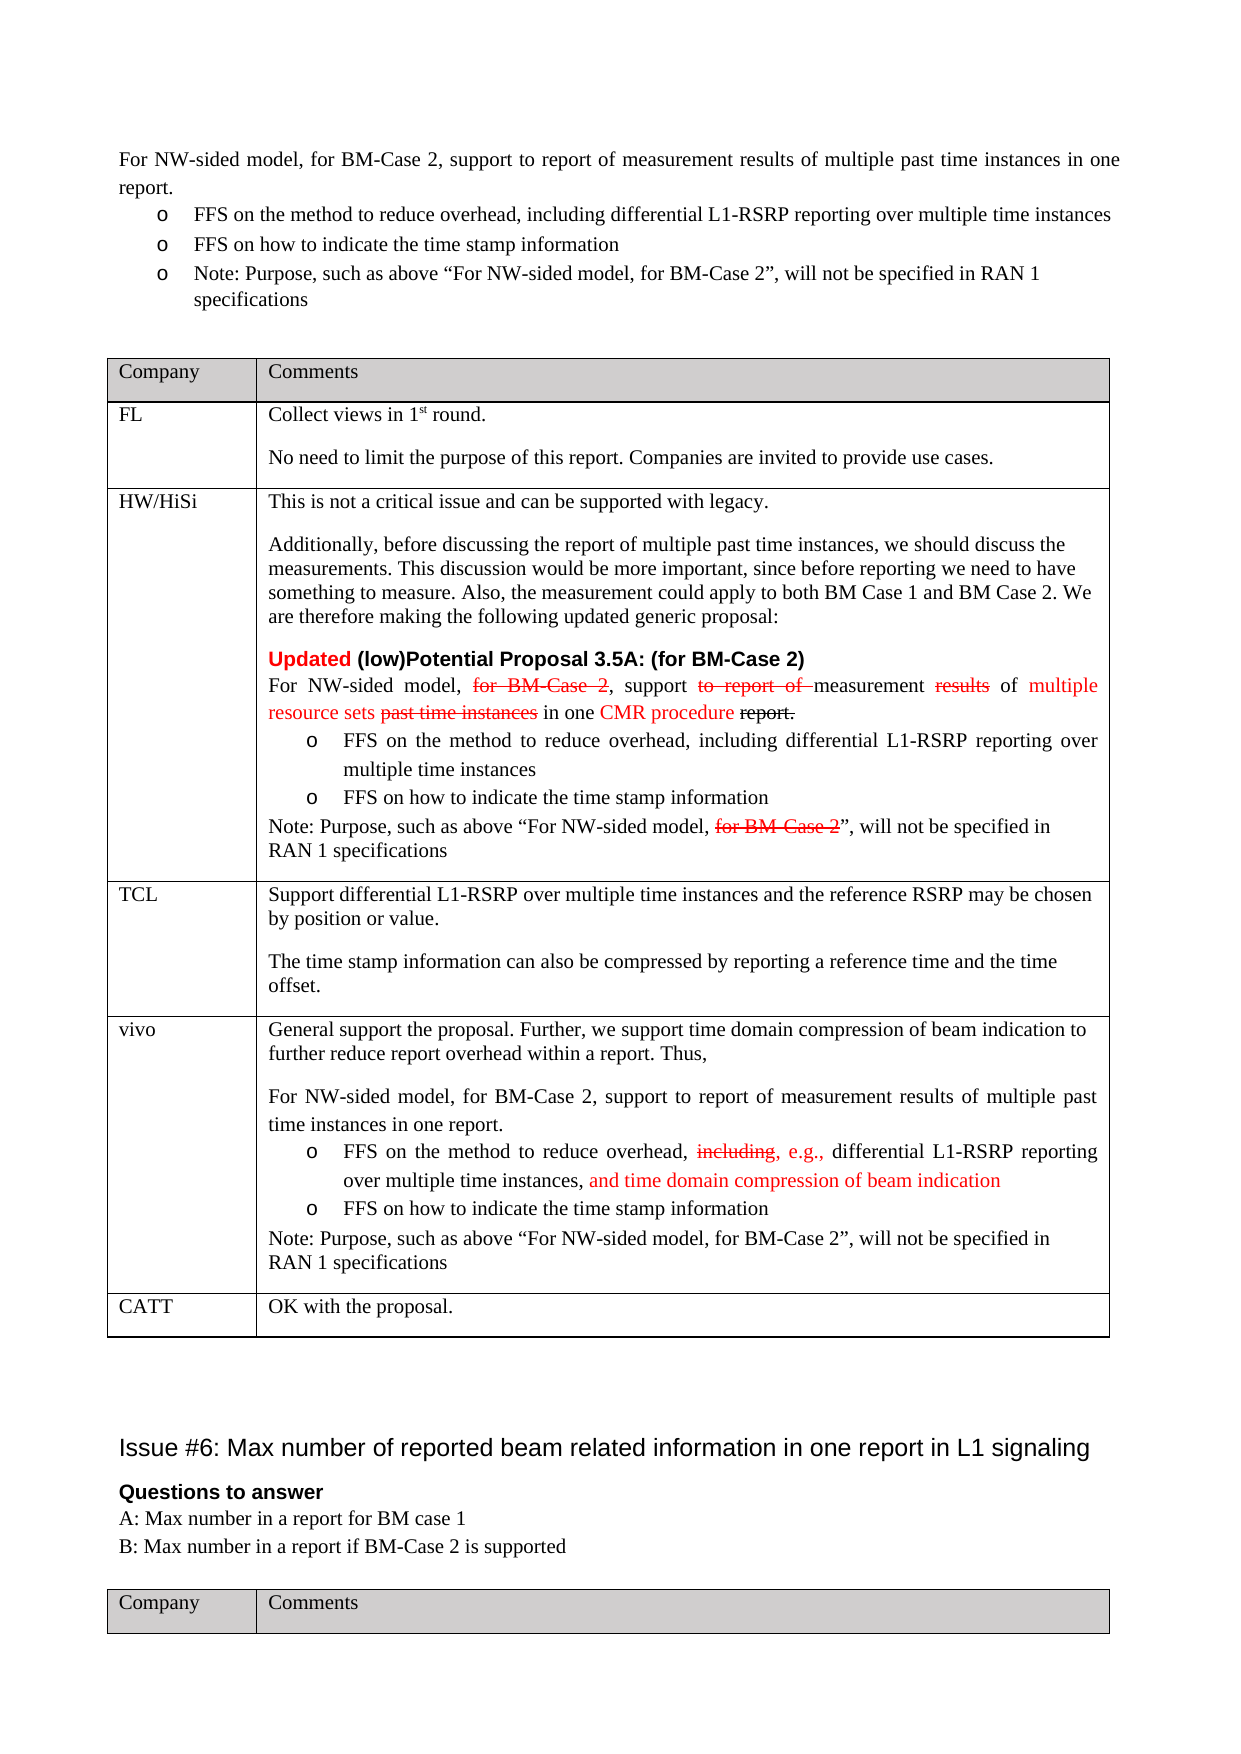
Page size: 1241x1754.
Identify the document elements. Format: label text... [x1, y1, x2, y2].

table_cell OK with the proposal. [257, 1294, 1109, 1336]
text For NW-sided model, for BM-Case 2, support to report of measurement results of multiple past time instances in one report. [118, 147, 1122, 199]
table_cell FL [108, 403, 256, 488]
table_cell vivo [108, 1017, 256, 1292]
table_cell HW/HiSi [108, 489, 256, 881]
list FFS on how to indicate the time stamp information [156, 232, 1122, 257]
table_header Company [108, 359, 256, 401]
table_cell This is not a critical issue and can be supported with legacy. Additionally, before discussing the report of multiple past time instances, we should discuss the measurements. This discussion would be more important, since before reporting we need to have something to measure. Also, the measurement could apply to both BM Case 1 and BM Case 2. We are therefore making the following updated generic proposal: Updated (low)Potential Proposal 3.5A: (for BM-Case 2) For NW-sided model, for BM-Case 2, support to report of measurement results of multiple resource sets past time instances in one CMR procedure report. FFS on the method to reduce overhead, including differential L1-RSRP reporting over multiple time instances FFS on how to indicate the time stamp information Note: Purpose, such as above “For NW-sided model, for BM-Case 2”, will not be specified in RAN 1 specifications [257, 489, 1109, 881]
table_header Comments [257, 359, 1109, 401]
text A: Max number in a report for BM case 1 [118, 1506, 1122, 1530]
table_header Company [108, 1590, 256, 1633]
table_cell General support the proposal. Further, we support time domain compression of beam indication to further reduce report overhead within a report. Thus, For NW-sided model, for BM-Case 2, support to report of measurement results of multiple past time instances in one report. FFS on the method to reduce overhead, including, e.g., differential L1-RSRP reporting over multiple time instances, and time domain compression of beam indication FFS on how to indicate the time stamp information Note: Purpose, such as above “For NW-sided model, for BM-Case 2”, will not be specified in RAN 1 specifications [257, 1017, 1109, 1292]
list FFS on the method to reduce overhead, including differential L1-RSRP reporting over multiple time instances [156, 202, 1122, 228]
list Note: Purpose, such as above “For NW-sided model, for BM-Case 2”, will not be specified in RAN 1 specifications [156, 261, 1122, 311]
table_cell CATT [108, 1294, 256, 1336]
table_cell Support differential L1-RSRP over multiple time instances and the reference RSRP may be chosen by position or value. The time stamp information can also be compressed by reporting a reference time and the time offset. [257, 882, 1109, 1016]
table_cell Collect views in 1st round. No need to limit the purpose of this report. Companies are invited to provide use cases. [257, 403, 1109, 488]
table_cell TCL [108, 882, 256, 1016]
table_header Comments [257, 1590, 1109, 1633]
subtitle Questions to answer [118, 1480, 1122, 1504]
subtitle Issue #6: Max number of reported beam related information in one report in L1 signaling [118, 1433, 1122, 1461]
text B: Max number in a report if BM-Case 2 is supported [118, 1534, 1122, 1558]
